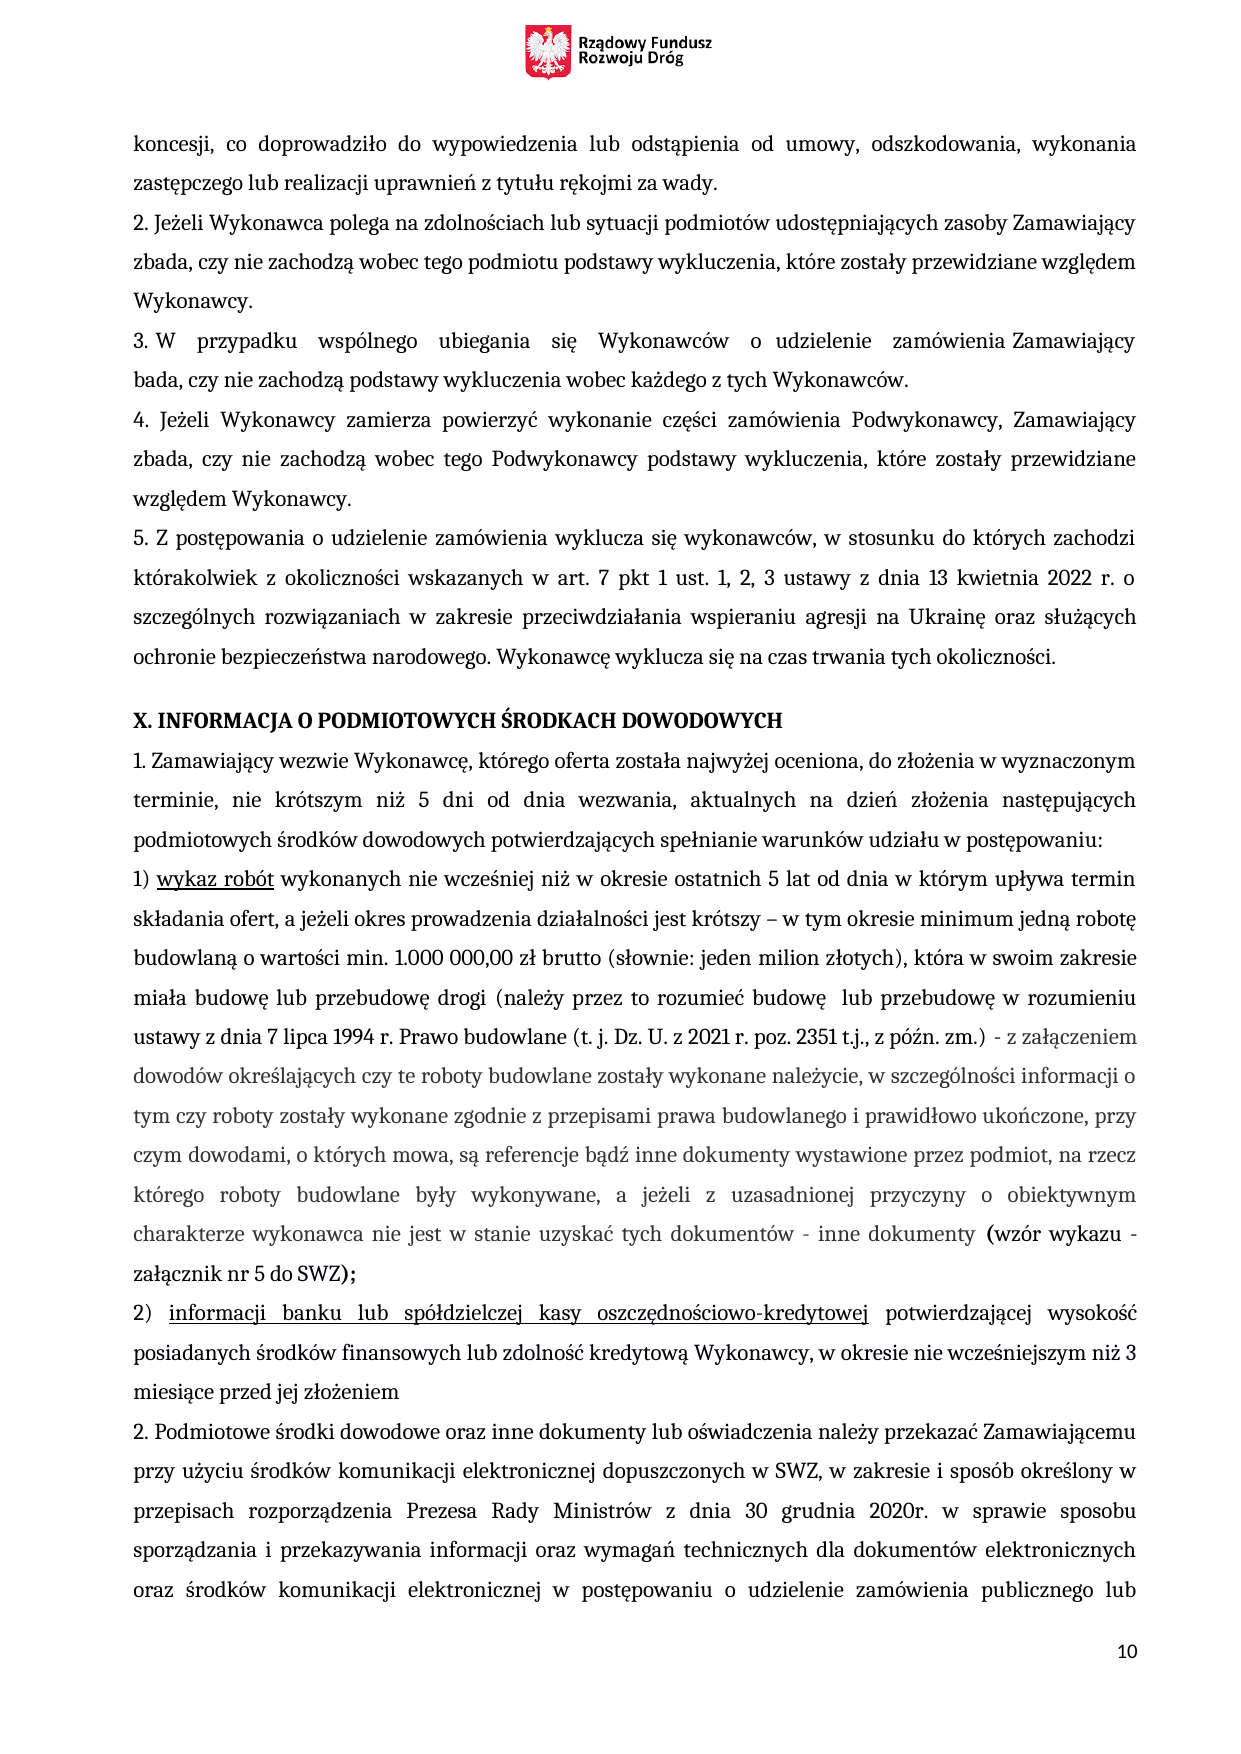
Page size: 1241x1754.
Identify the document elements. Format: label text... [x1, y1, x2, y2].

text 5. Z postępowania o udzielenie zamówienia wyklucza się wykonawców, w stosunku do których zachodzi którakolwiek z okoliczności wskazanych w art. 7 pkt 1 ust. 1, 2, 3 ustawy z dnia 13 kwietnia 2022 r. o szczególnych rozwiązaniach w zakresie przeciwdziałania wspieraniu agresji na Ukrainę oraz służących ochronie bezpieczeństwa narodowego. Wykonawcę wyklucza się na czas trwania tych okoliczności. [133, 525, 1137, 670]
text 4. Jeżeli Wykonawcy zamierza powierzyć wykonanie części zamówienia Podwykonawcy, Zamawiający zbada, czy nie zachodzą wobec tego Podwykonawcy podstawy wykluczenia, które zostały przewidziane względem Wykonawcy. [133, 407, 1137, 512]
text 2. Jeżeli Wykonawca polega na zdolnościach lub sytuacji podmiotów udostępniających zasoby Zamawiający zbada, czy nie zachodzą wobec tego podmiotu podstawy wykluczenia, które zostały przewidziane względem Wykonawcy. [133, 209, 1137, 314]
text 2) informacji banku lub spółdzielczej kasy oszczędnościowo-kredytowej potwierdzającej wysokość posiadanych środków finansowych lub zdolność kredytową Wykonawcy, w okresie nie wcześniejszym niż 3 miesiące przed jej złożeniem [133, 1300, 1137, 1406]
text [133, 51, 1137, 196]
text 3. W przypadku wspólnego ubiegania się Wykonawców o udzielenie zamówienia Zamawiający bada, czy nie zachodzą podstawy wykluczenia wobec każdego z tych Wykonawców. [133, 328, 1137, 393]
picture [481, 0, 759, 51]
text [133, 1419, 1137, 1603]
text X. INFORMACJA O PODMIOTOWYCH ŚRODKACH DOWODOWYCH [133, 708, 1137, 734]
text 1. Zamawiający wezwie Wykonawcę, którego oferta została najwyżej oceniona, do złożenia w wyznaczonym terminie, nie krótszym niż 5 dni od dnia wezwania, aktualnych na dzień złożenia następujących podmiotowych środków dowodowych potwierdzających spełnianie warunków udziału w postępowaniu: [133, 747, 1137, 853]
text 1) wykaz robót wykonanych nie wcześniej niż w okresie ostatnich 5 lat od dnia w którym upływa termin składania ofert, a jeżeli okres prowadzenia działalności jest krótszy – w tym okresie minimum jedną robotę budowlaną o wartości min. 1.000 000,00 zł brutto (słownie: jeden milion złotych), która w swoim zakresie miała budowę lub przebudowę drogi (należy przez to rozumieć budowę lub przebudowę w rozumieniu ustawy z dnia 7 lipca 1994 r. Prawo budowlane (t. j. Dz. U. z 2021 r. poz. 2351 t.j., z późn. zm.) - z załączeniem dowodów określających czy te roboty budowlane zostały wykonane należycie, w szczególności informacji o tym czy roboty zostały wykonane zgodnie z przepisami prawa budowlanego i prawidłowo ukończone, przy czym dowodami, o których mowa, są referencje bądź inne dokumenty wystawione przez podmiot, na rzecz którego roboty budowlane były wykonywane, a jeżeli z uzasadnionej przyczyny o obiektywnym charakterze wykonawca nie jest w stanie uzyskać tych dokumentów - inne dokumenty (wzór wykazu - załącznik nr 5 do SWZ); [133, 866, 1137, 1287]
